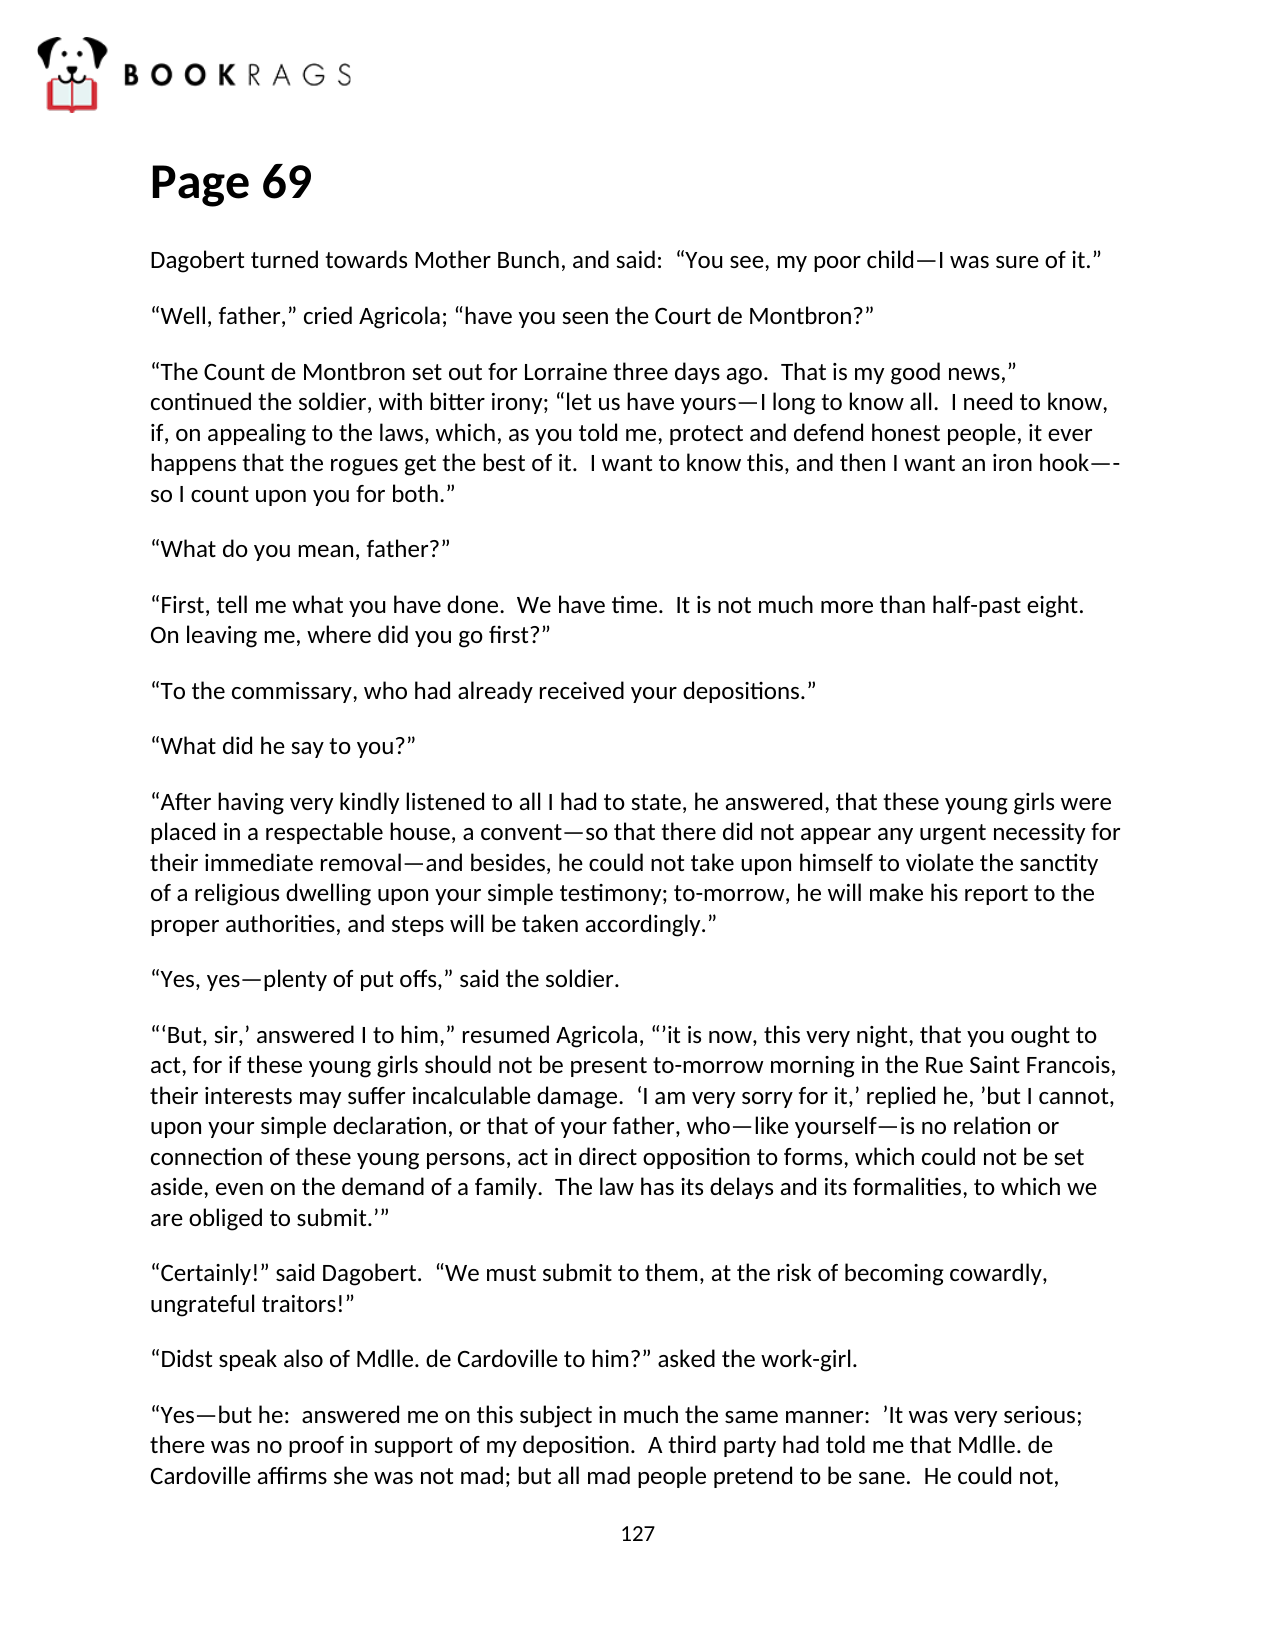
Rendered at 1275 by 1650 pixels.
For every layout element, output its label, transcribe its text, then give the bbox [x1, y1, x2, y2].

text “‘But, sir,’ answered I to him,” resumed Agricola, “’it is now, this very night, that you ought to act, for if these young girls should not be present to-morrow morning in the Rue Saint Francois, their interests may suffer incalculable damage. ‘I am very sorry for it,’ replied he, ’but I cannot, upon your simple declaration, or that of your father, who—­like yourself—­is no relation or connection of these young persons, act in direct opposition to forms, which could not be set aside, even on the demand of a family. The law has its delays and its formalities, to which we are obliged to submit.’” [150, 1019, 1125, 1233]
text “Yes, yes—­plenty of put offs,” said the soldier. [150, 963, 1125, 994]
text “Well, father,” cried Agricola; “have you seen the Court de Montbron?” [150, 300, 1125, 331]
text Dagobert turned towards Mother Bunch, and said: “You see, my poor child—­I was sure of it.” [150, 244, 1125, 275]
text “Didst speak also of Mdlle. de Cardoville to him?” asked the work-girl. [150, 1344, 1125, 1374]
text Page 69 [150, 150, 1125, 211]
picture [37, 37, 351, 113]
text “Certainly!” said Dagobert. “We must submit to them, at the risk of becoming cowardly, ungrateful traitors!” [150, 1258, 1125, 1319]
text “After having very kindly listened to all I had to state, he answered, that these young girls were placed in a respectable house, a convent—­so that there did not appear any urgent necessity for their immediate removal—­and besides, he could not take upon himself to violate the sanctity of a religious dwelling upon your simple testimony; to-morrow, he will make his report to the proper authorities, and steps will be taken accordingly.” [150, 786, 1125, 938]
text “What do you mean, father?” [150, 533, 1125, 564]
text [150, 1399, 1125, 1491]
text “First, tell me what you have done. We have time. It is not much more than half-past eight. On leaving me, where did you go first?” [150, 589, 1125, 650]
text “The Count de Montbron set out for Lorraine three days ago. That is my good news,” continued the soldier, with bitter irony; “let us have yours—­I long to know all. I need to know, if, on appealing to the laws, which, as you told me, protect and defend honest people, it ever happens that the rogues get the best of it. I want to know this, and then I want an iron hook—­so I count upon you for both.” [150, 356, 1125, 508]
text “To the commissary, who had already received your depositions.” [150, 675, 1125, 705]
text “What did he say to you?” [150, 730, 1125, 761]
